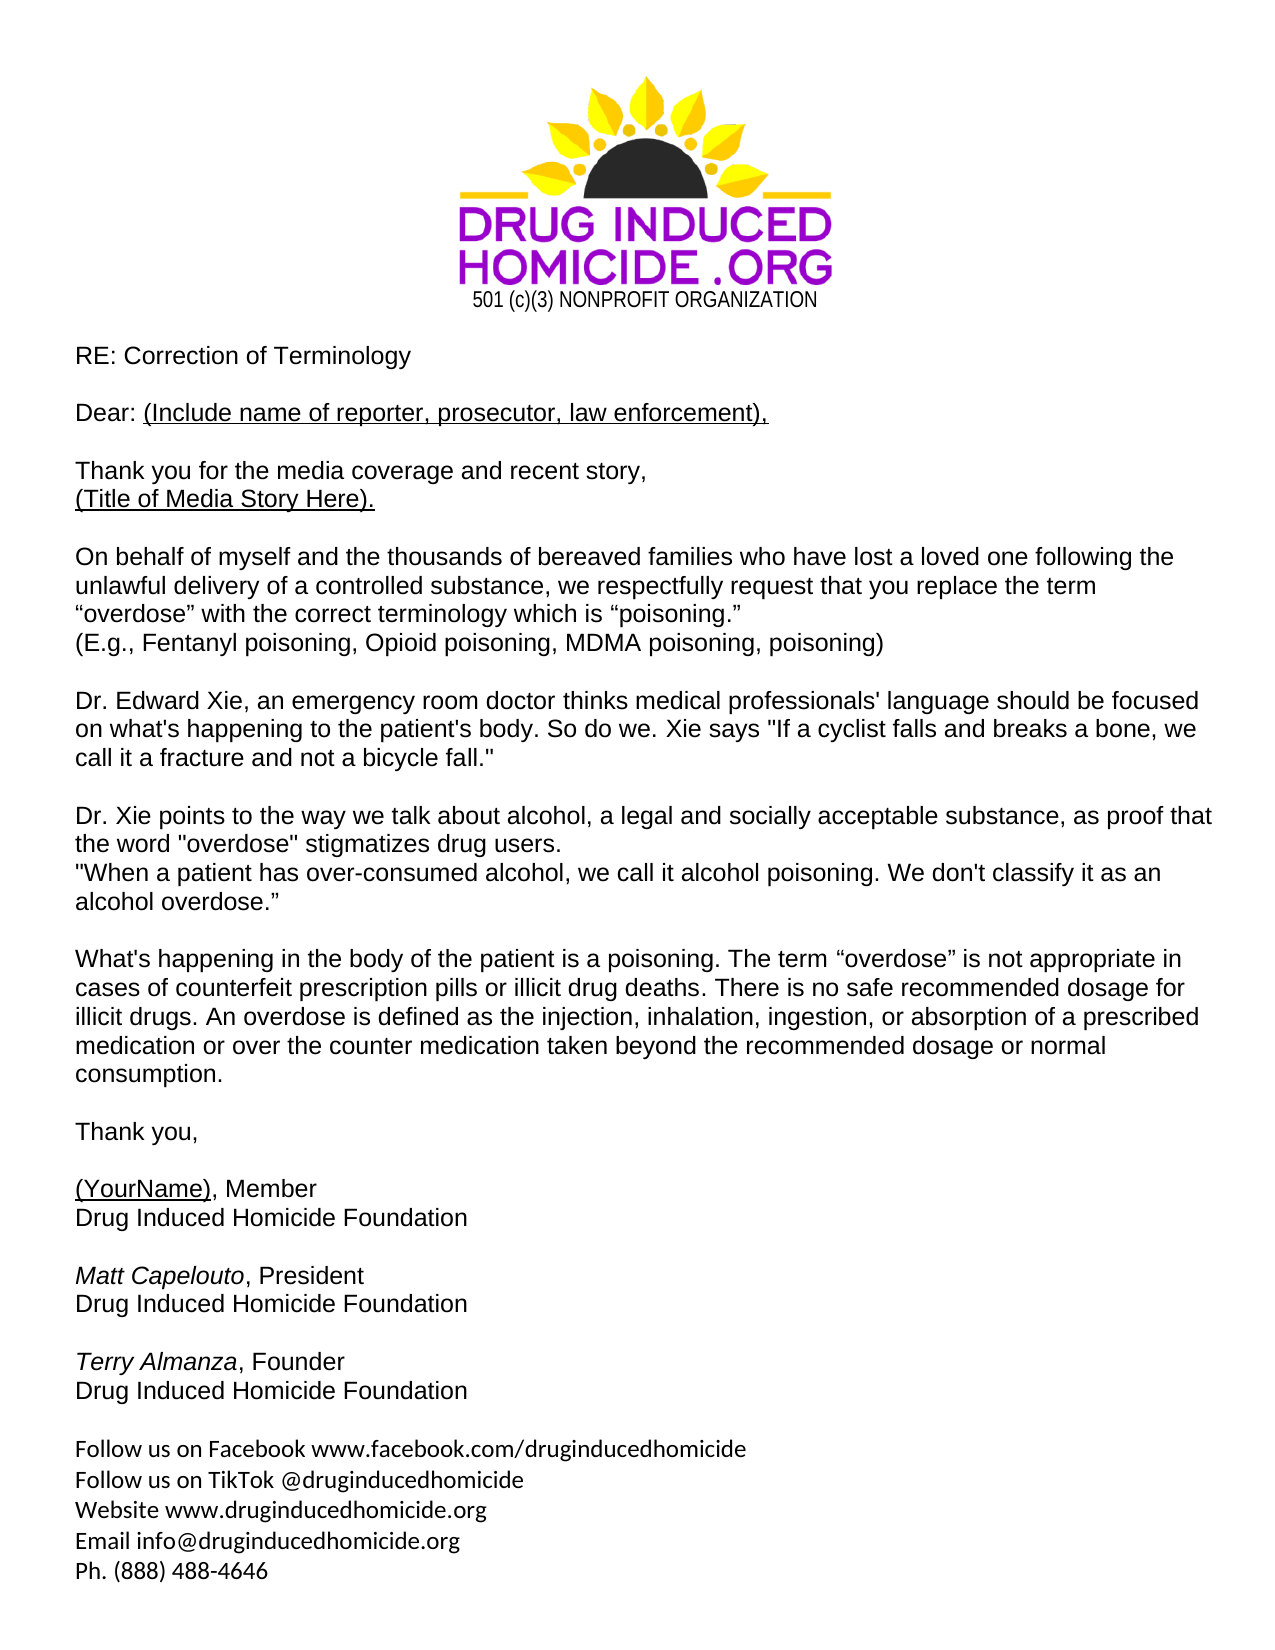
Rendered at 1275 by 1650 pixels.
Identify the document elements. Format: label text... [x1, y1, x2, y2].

text Website www.druginducedhomicide.org [75, 1494, 1215, 1525]
text Terry Almanza, Founder [75, 1347, 1215, 1376]
text Dear: (Include name of reporter, prosecutor, law enforcement), [75, 398, 1215, 427]
text On behalf of myself and the thousands of bereaved families who have lost a loved one following the unlawful delivery of a controlled substance, we respectfully request that you replace the term “overdose” with the correct terminology which is “poisoning.” [75, 542, 1215, 628]
text Drug Induced Homicide Foundation [75, 1289, 1215, 1318]
text Follow us on TikTok @druginducedhomicide [75, 1464, 1215, 1494]
text Dr. Xie points to the way we talk about alcohol, a legal and socially acceptable substance, as proof that the word "overdose" stigmatizes drug users. [75, 801, 1215, 858]
text Thank you for the media coverage and recent story, [75, 456, 1215, 484]
text What's happening in the body of the patient is a poisoning. The term “overdose” is not appropriate in cases of counterfeit prescription pills or illicit drug deaths. There is no safe recommended dosage for illicit drugs. An overdose is defined as the injection, inhalation, ingestion, or absorption of a prescribed medication or over the counter medication taken beyond the recommended dosage or normal consumption. [75, 944, 1215, 1088]
text RE: Correction of Terminology [75, 341, 1215, 369]
text Follow us on Facebook www.facebook.com/druginducedhomicide [75, 1433, 1215, 1464]
text Matt Capelouto, President [75, 1261, 1215, 1289]
text Thank you, [75, 1117, 1215, 1146]
text (YourName), Member [75, 1174, 1215, 1203]
text Ph. (888) 488-4646 [75, 1555, 1215, 1586]
text Dr. Edward Xie, an emergency room doctor thinks medical professionals' language should be focused on what's happening to the patient's body. So do we. Xie says "If a cyclist falls and breaks a bone, we call it a fracture and not a bicycle fall." [75, 686, 1215, 772]
text Drug Induced Homicide Foundation [75, 1376, 1215, 1404]
text 501 (c)(3) NONPROFIT ORGANIZATION [75, 286, 1215, 312]
text "When a patient has over-consumed alcohol, we call it alcohol poisoning. We don't classify it as an alcohol overdose.” [75, 858, 1215, 916]
text (Title of Media Story Here). [75, 484, 1215, 513]
text (E.g., Fentanyl poisoning, Opioid poisoning, MDMA poisoning, poisoning) [75, 628, 1215, 657]
picture [446, 75, 844, 286]
text Drug Induced Homicide Foundation [75, 1203, 1215, 1232]
text Email info@druginducedhomicide.org [75, 1525, 1215, 1555]
